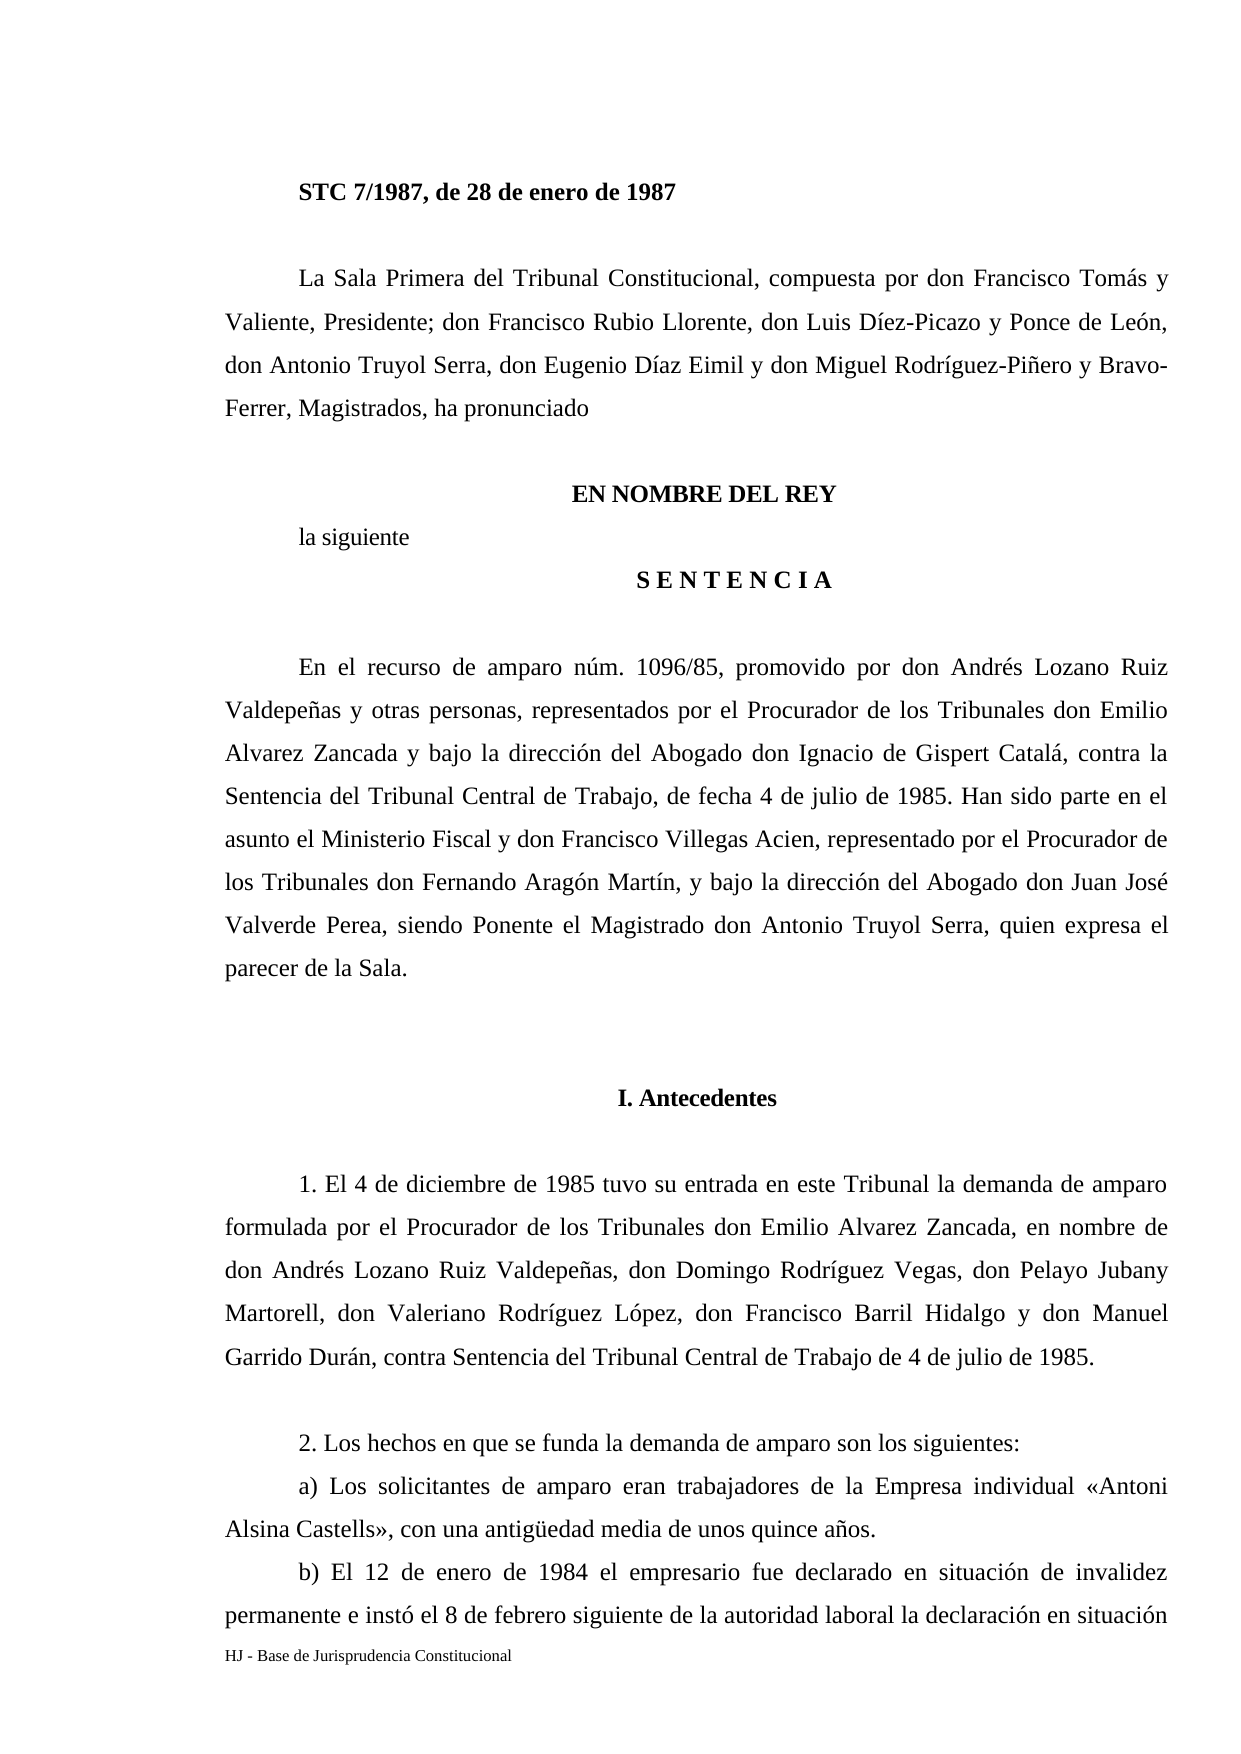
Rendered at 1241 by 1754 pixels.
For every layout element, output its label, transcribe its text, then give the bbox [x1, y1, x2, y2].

text 1. El 4 de diciembre de 1985 tuvo su entrada en este Tribunal la demanda de amparo formulada por el Procurador de los Tribunales don Emilio Alvarez Zancada, en nombre de don Andrés Lozano Ruiz Valdepeñas, don Domingo Rodríguez Vegas, don Pelayo Jubany Martorell, don Valeriano Rodríguez López, don Francisco Barril Hidalgo y don Manuel Garrido Durán, contra Sentencia del Tribunal Central de Trabajo de 4 de julio de 1985. [224, 1169, 1169, 1370]
text STC 7/1987, de 28 de enero de 1987 [224, 177, 1169, 206]
text a) Los solicitantes de amparo eran trabajadores de la Empresa individual «Antoni Alsina Castells», con una antigüedad media de unos quince años. [224, 1471, 1169, 1543]
text En el recurso de amparo núm. 1096/85, promovido por don Andrés Lozano Ruiz Valdepeñas y otras personas, representados por el Procurador de los Tribunales don Emilio Alvarez Zancada y bajo la dirección del Abogado don Ignacio de Gispert Catalá, contra la Sentencia del Tribunal Central de Trabajo, de fecha 4 de julio de 1985. Han sido parte en el asunto el Ministerio Fiscal y don Francisco Villegas Acien, representado por el Procurador de los Tribunales don Fernando Aragón Martín, y bajo la dirección del Abogado don Juan José Valverde Perea, siendo Ponente el Magistrado don Antonio Truyol Serra, quien expresa el parecer de la Sala. [224, 652, 1169, 982]
text EN NOMBRE DEL REY [224, 479, 1110, 508]
text S E N T E N C I A [224, 565, 1169, 594]
text I. Antecedentes [224, 1083, 1169, 1112]
text 2. Los hechos en que se funda la demanda de amparo son los siguientes: [224, 1428, 1169, 1457]
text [224, 1557, 1169, 1629]
text La Sala Primera del Tribunal Constitucional, compuesta por don Francisco Tomás y Valiente, Presidente; don Francisco Rubio Llorente, don Luis Díez-Picazo y Ponce de León, don Antonio Truyol Serra, don Eugenio Díaz Eimil y don Miguel Rodríguez-Piñero y Bravo-Ferrer, Magistrados, ha pronunciado [224, 263, 1169, 422]
text la siguiente [224, 522, 1110, 551]
